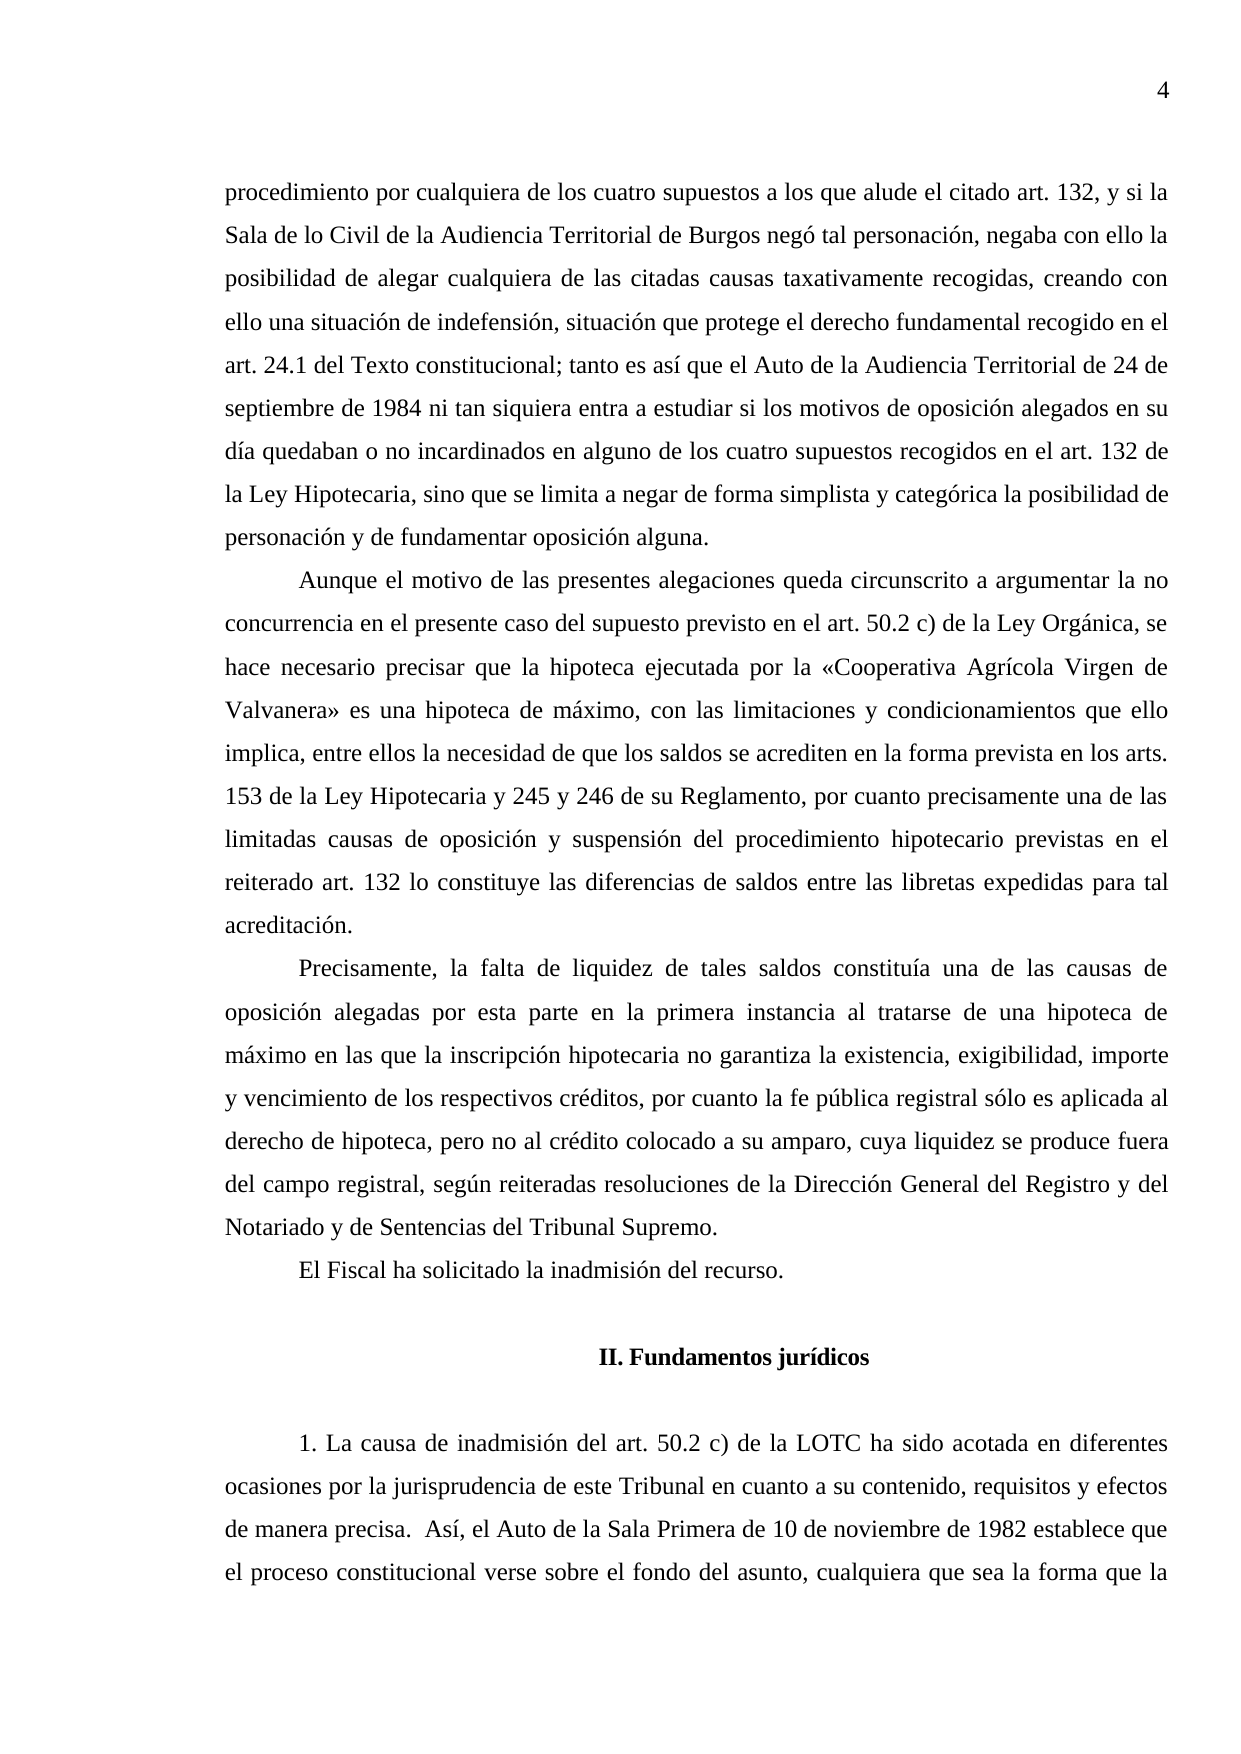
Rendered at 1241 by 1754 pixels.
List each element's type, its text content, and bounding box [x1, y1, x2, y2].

subtitle II. Fundamentos jurídicos [224, 1342, 1169, 1370]
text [224, 177, 1169, 551]
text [224, 1428, 1169, 1586]
text Aunque el motivo de las presentes alegaciones queda circunscrito a argumentar la no concurrencia en el presente caso del supuesto previsto en el art. 50.2 c) de la Ley Orgánica, se hace necesario precisar que la hipoteca ejecutada por la «Cooperativa Agrícola Virgen de Valvanera» es una hipoteca de máximo, con las limitaciones y condicionamientos que ello implica, entre ellos la necesidad de que los saldos se acrediten en la forma prevista en los arts. 153 de la Ley Hipotecaria y 245 y 246 de su Reglamento, por cuanto precisamente una de las limitadas causas de oposición y suspensión del procedimiento hipotecario previstas en el reiterado art. 132 lo constituye las diferencias de saldos entre las libretas expedidas para tal acreditación. [224, 565, 1169, 939]
text El Fiscal ha solicitado la inadmisión del recurso. [224, 1255, 1169, 1284]
text Precisamente, la falta de liquidez de tales saldos constituía una de las causas de oposición alegadas por esta parte en la primera instancia al tratarse de una hipoteca de máximo en las que la inscripción hipotecaria no garantiza la existencia, exigibilidad, importe y vencimiento de los respectivos créditos, por cuanto la fe pública registral sólo es aplicada al derecho de hipoteca, pero no al crédito colocado a su amparo, cuya liquidez se produce fuera del campo registral, según reiteradas resoluciones de la Dirección General del Registro y del Notariado y de Sentencias del Tribunal Supremo. [224, 953, 1169, 1241]
